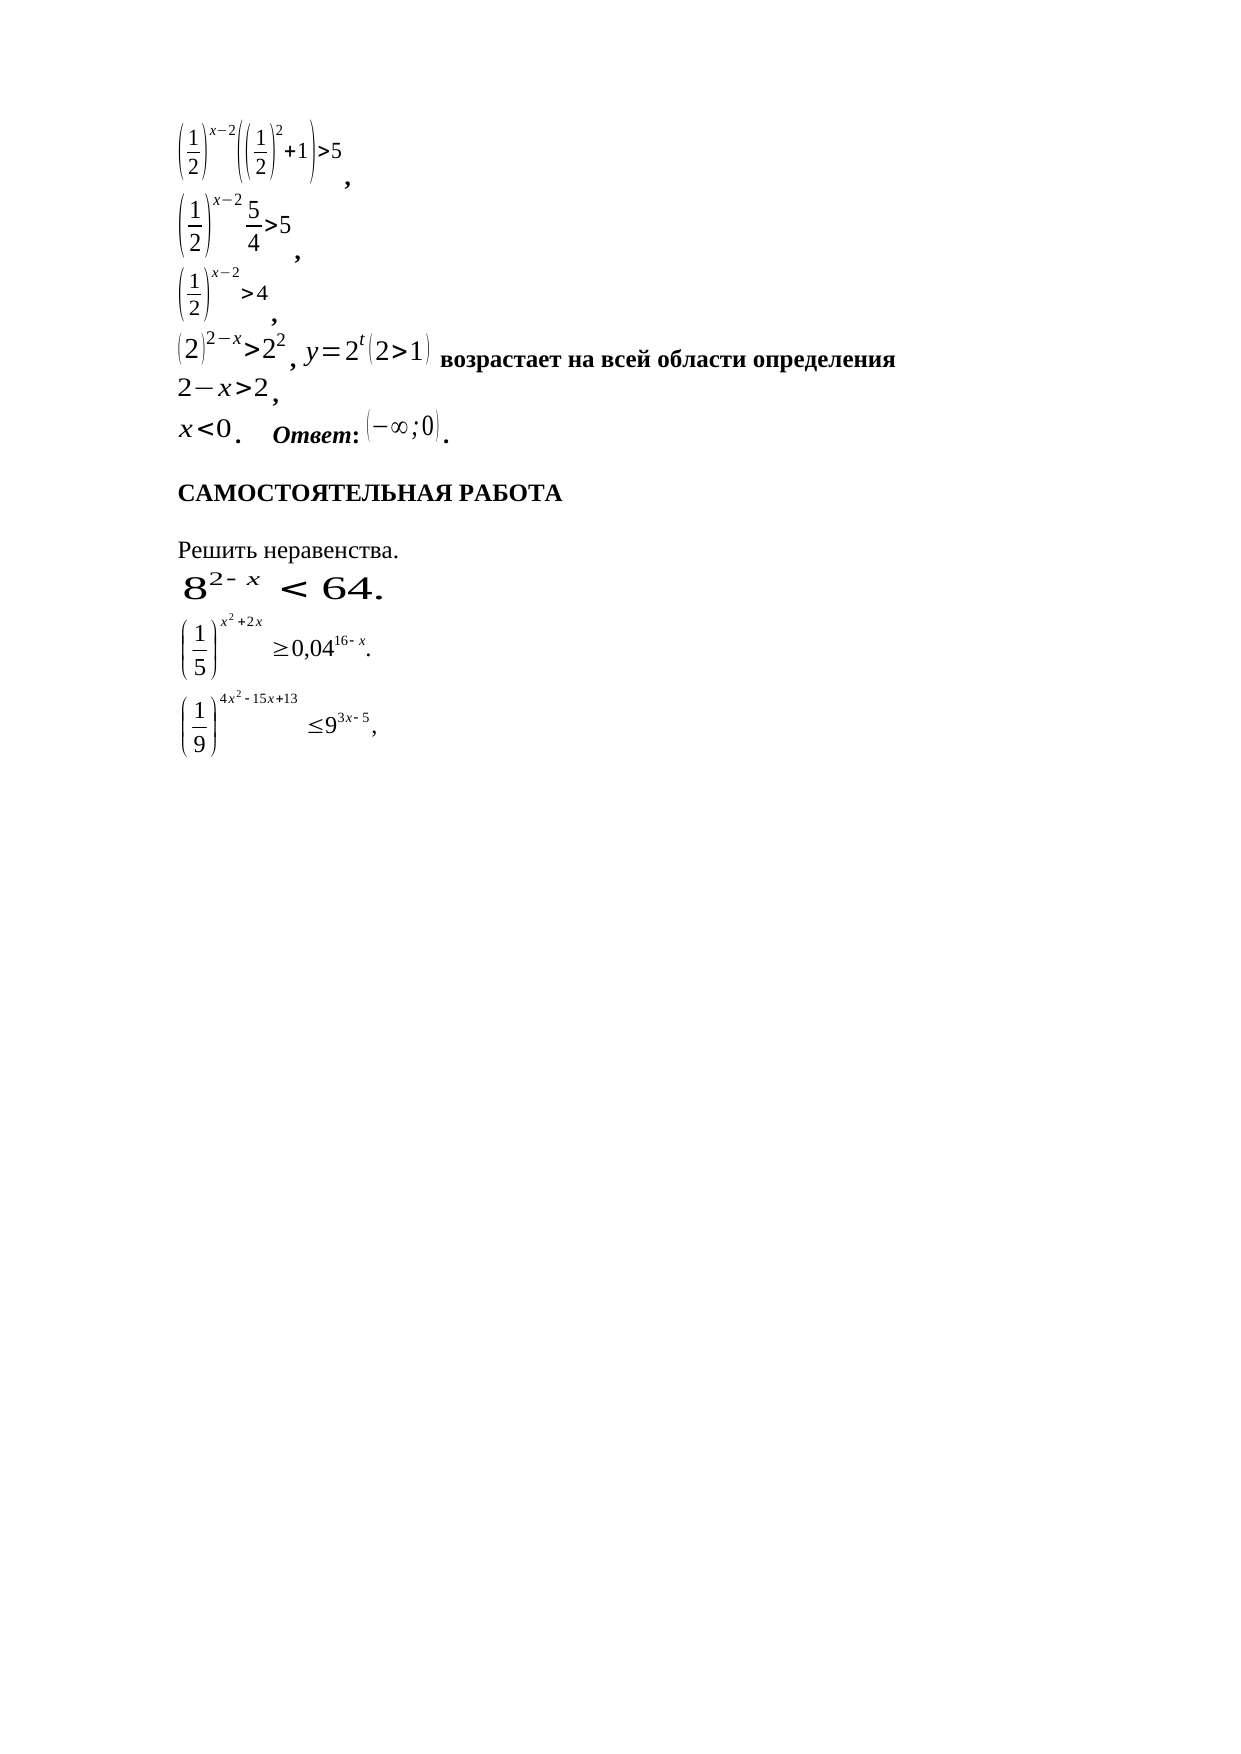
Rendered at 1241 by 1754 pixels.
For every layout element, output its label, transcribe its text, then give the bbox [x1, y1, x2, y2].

text . Ответ: . [177, 408, 1152, 449]
text САМОСТОЯТЕЛЬНАЯ РАБОТА [177, 478, 1152, 507]
text , [177, 191, 1152, 265]
text , [177, 118, 1152, 191]
text , возрастает на всей области определения [177, 328, 1152, 373]
text , [177, 373, 1152, 408]
text , [177, 265, 1152, 328]
text Решить неравенства. [177, 535, 1152, 564]
